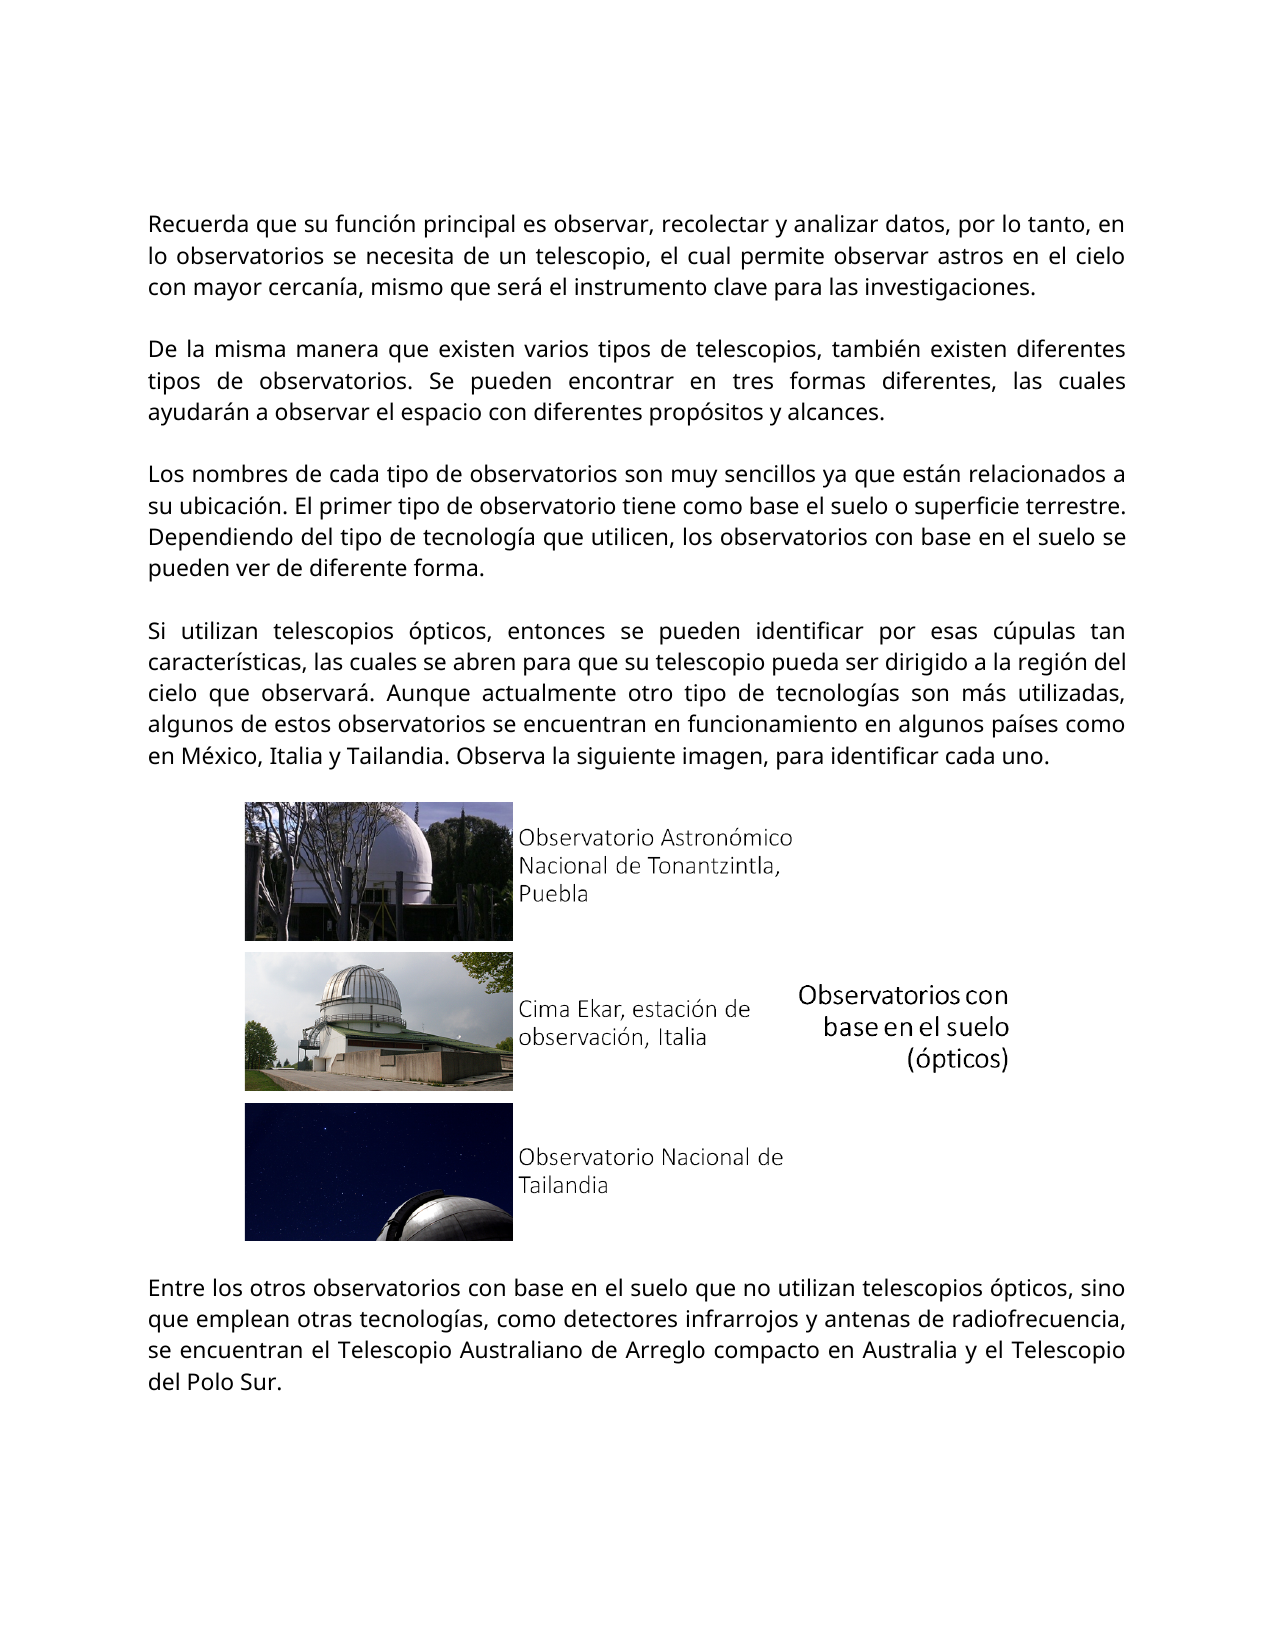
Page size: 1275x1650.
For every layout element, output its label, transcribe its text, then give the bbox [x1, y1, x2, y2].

text De la misma manera que existen varios tipos de telescopios, también existen diferentes tipos de observatorios. Se pueden encontrar en tres formas diferentes, las cuales ayudarán a observar el espacio con diferentes propósitos y alcances. [148, 333, 1127, 427]
text Recuerda que su función principal es observar, recolectar y analizar datos, por lo tanto, en lo observatorios se necesita de un telescopio, el cual permite observar astros en el cielo con mayor cercanía, mismo que será el instrumento clave para las investigaciones. [148, 208, 1127, 302]
text Entre los otros observatorios con base en el suelo que no utilizan telescopios ópticos, sino que emplean otras tecnologías, como detectores infrarrojos y antenas de radiofrecuencia, se encuentran el Telescopio Australiano de Arreglo compacto en Australia y el Telescopio del Polo Sur. [148, 1272, 1127, 1397]
picture [244, 802, 1030, 1241]
text Los nombres de cada tipo de observatorios son muy sencillos ya que están relacionados a su ubicación. El primer tipo de observatorio tiene como base el suelo o superficie terrestre. Dependiendo del tipo de tecnología que utilicen, los observatorios con base en el suelo se pueden ver de diferente forma. [148, 458, 1127, 583]
text Si utilizan telescopios ópticos, entonces se pueden identificar por esas cúpulas tan características, las cuales se abren para que su telescopio pueda ser dirigido a la región del cielo que observará. Aunque actualmente otro tipo de tecnologías son más utilizadas, algunos de estos observatorios se encuentran en funcionamiento en algunos países como en México, Italia y Tailandia. Observa la siguiente imagen, para identificar cada uno. [148, 615, 1127, 771]
